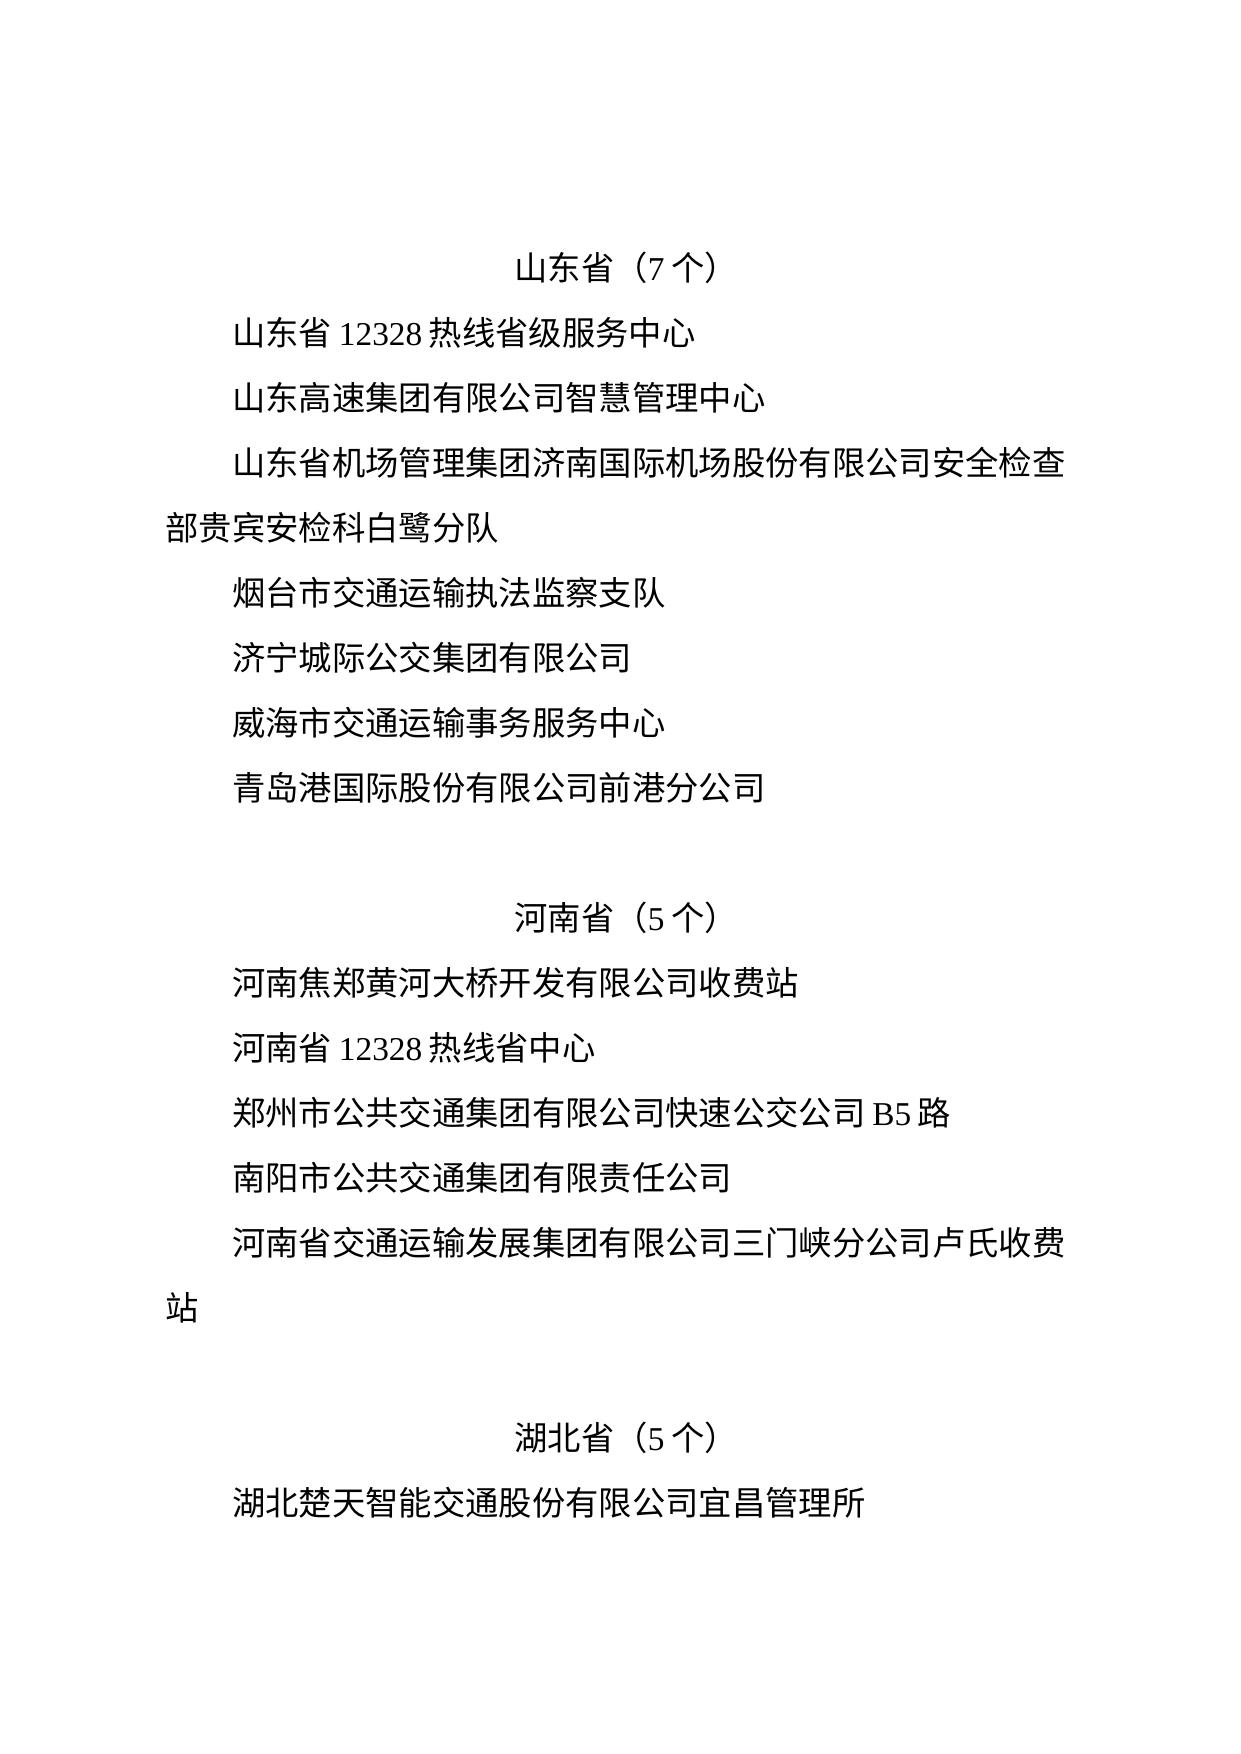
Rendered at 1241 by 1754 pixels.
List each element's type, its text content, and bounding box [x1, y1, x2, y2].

text 河南省交通运输发展集团有限公司三门峡分公司卢氏收费站 [165, 1208, 1087, 1338]
text 河南省（5个） [165, 883, 1087, 948]
text 南阳市公共交通集团有限责任公司 [165, 1143, 1087, 1208]
text 烟台市交通运输执法监察支队 [165, 558, 1087, 623]
text 河南焦郑黄河大桥开发有限公司收费站 [165, 948, 1087, 1013]
text 青岛港国际股份有限公司前港分公司 [165, 753, 1087, 818]
text 湖北省（5个） [165, 1403, 1087, 1468]
text 威海市交通运输事务服务中心 [165, 688, 1087, 753]
text 湖北楚天智能交通股份有限公司宜昌管理所 [165, 1468, 1087, 1533]
text 山东省（7个） [165, 233, 1087, 298]
text 山东高速集团有限公司智慧管理中心 [165, 363, 1087, 428]
text 济宁城际公交集团有限公司 [165, 623, 1087, 688]
text 河南省12328热线省中心 [165, 1013, 1087, 1078]
text 郑州市公共交通集团有限公司快速公交公司B5路 [165, 1078, 1087, 1143]
text 山东省机场管理集团济南国际机场股份有限公司安全检查部贵宾安检科白鹭分队 [165, 428, 1087, 558]
text 山东省12328热线省级服务中心 [165, 298, 1087, 363]
